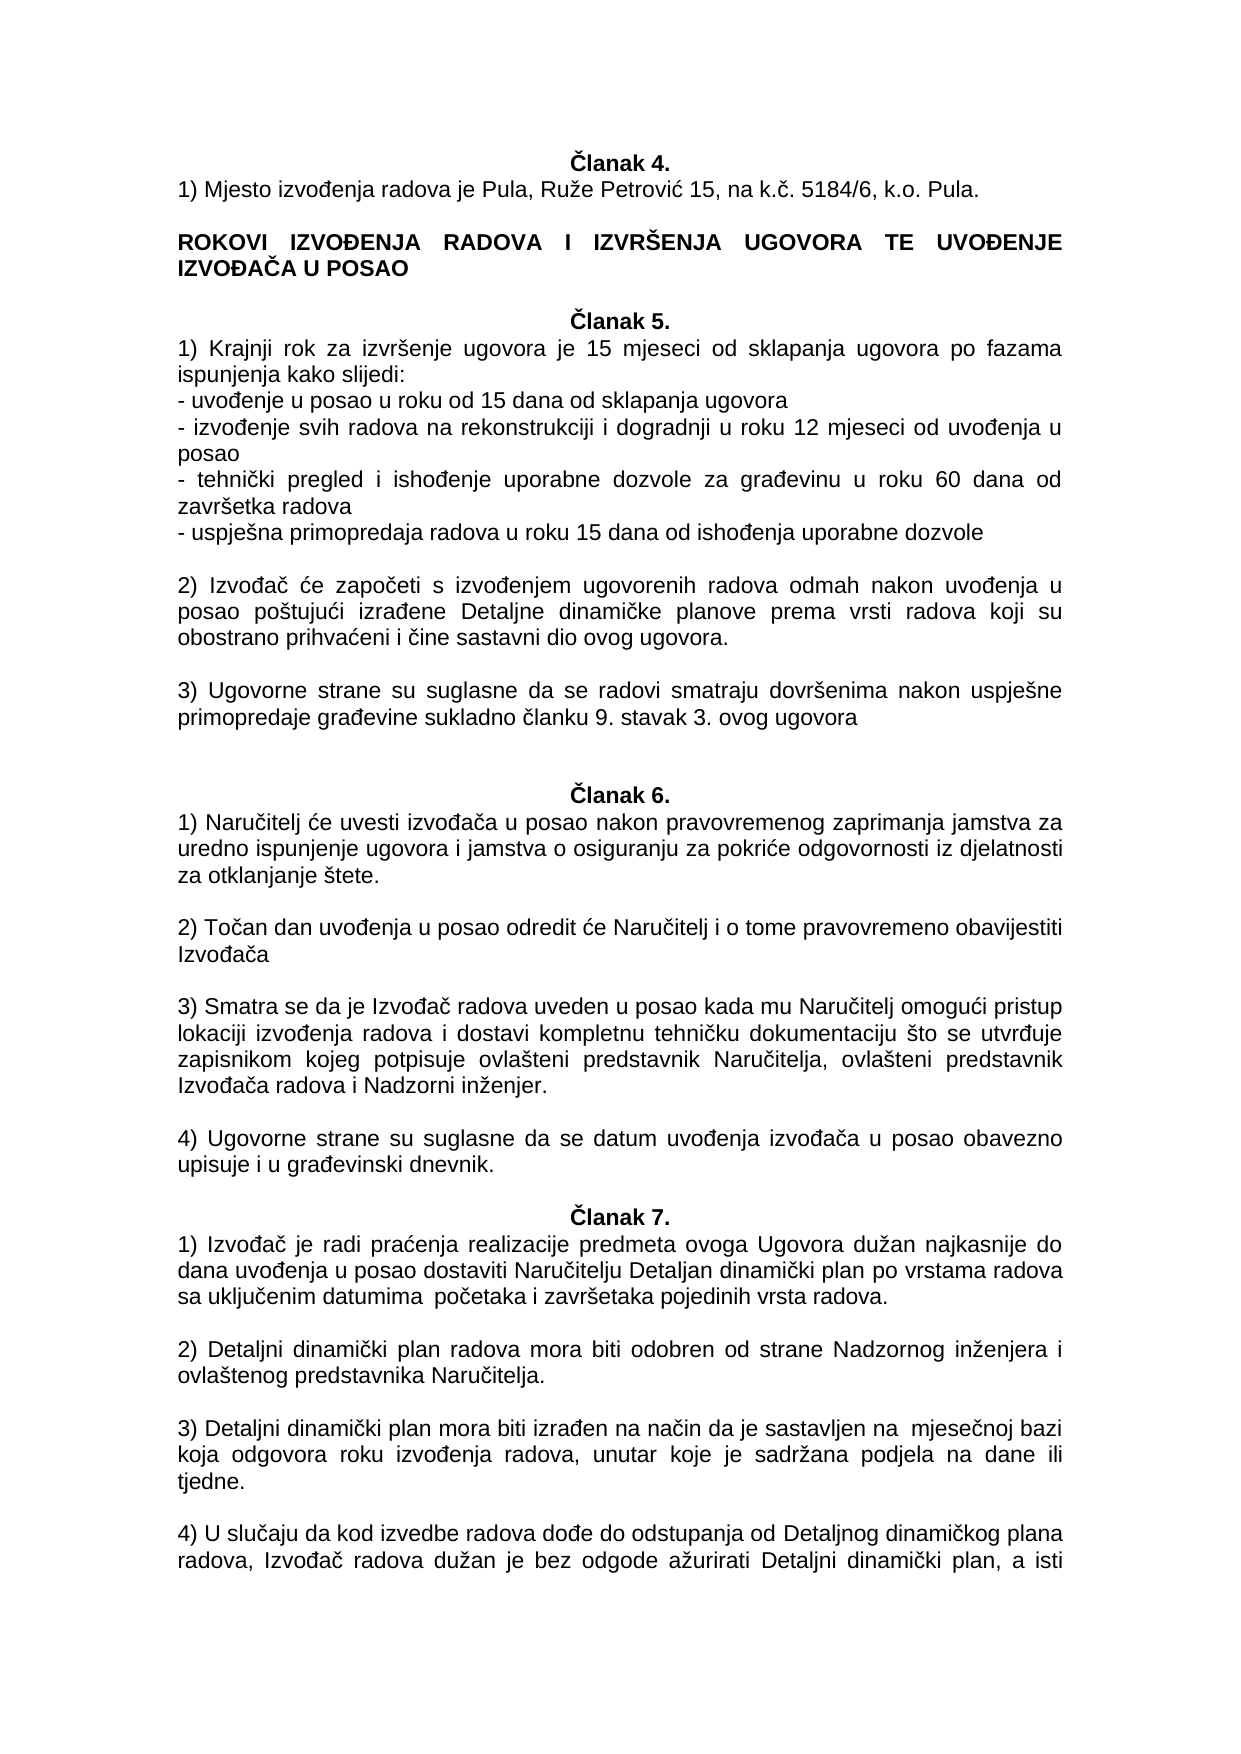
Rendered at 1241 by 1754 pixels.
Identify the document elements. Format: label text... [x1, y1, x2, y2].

text 1) Krajnji rok za izvršenje ugovora je 15 mjeseci od sklapanja ugovora po fazama ispunjenja kako slijedi: [177, 334, 1063, 387]
text - uvođenje u posao u roku od 15 dana od sklapanja ugovora [177, 387, 1063, 413]
text 2) Izvođač će započeti s izvođenjem ugovorenih radova odmah nakon uvođenja u posao poštujući izrađene Detaljne dinamičke planove prema vrsti radova koji su obostrano prihvaćeni i čine sastavni dio ovog ugovora. [177, 572, 1063, 651]
text 3) Smatra se da je Izvođač radova uveden u posao kada mu Naručitelj omogući pristup lokaciji izvođenja radova i dostavi kompletnu tehničku dokumentaciju što se utvrđuje zapisnikom kojeg potpisuje ovlašteni predstavnik Naručitelja, ovlašteni predstavnik Izvođača radova i Nadzorni inženjer. [177, 993, 1063, 1099]
text ROKOVI IZVOĐENJA RADOVA I IZVRŠENJA UGOVORA TE UVOĐENJE IZVOĐAČA U POSAO [177, 229, 1063, 282]
text 3) Ugovorne strane su suglasne da se radovi smatraju dovršenima nakon uspješne primopredaje građevine sukladno članku 9. stavak 3. ovog ugovora [177, 677, 1063, 730]
text Članak 5. [177, 308, 1063, 334]
text Članak 7. [177, 1204, 1063, 1231]
text 1) Izvođač je radi praćenja realizacije predmeta ovoga Ugovora dužan najkasnije do dana uvođenja u posao dostaviti Naručitelju Detaljan dinamički plan po vrstama radova sa uključenim datumima početaka i završetaka pojedinih vrsta radova. [177, 1231, 1063, 1309]
text 1) Mjesto izvođenja radova je Pula, Ruže Petrović 15, na k.č. 5184/6, k.o. Pula. [177, 176, 1063, 203]
text 2) Detaljni dinamički plan radova mora biti odobren od strane Nadzornog inženjera i ovlaštenog predstavnika Naručitelja. [177, 1336, 1063, 1389]
text 2) Točan dan uvođenja u posao odredit će Naručitelj i o tome pravovremeno obavijestiti Izvođača [177, 914, 1063, 967]
text - tehnički pregled i ishođenje uporabne dozvole za građevinu u roku 60 dana od završetka radova [177, 466, 1063, 519]
text 3) Detaljni dinamički plan mora biti izrađen na način da je sastavljen na mjesečnoj bazi koja odgovora roku izvođenja radova, unutar koje je sadržana podjela na dane ili tjedne. [177, 1415, 1063, 1494]
text 1) Naručitelj će uvesti izvođača u posao nakon pravovremenog zaprimanja jamstva za uredno ispunjenje ugovora i jamstva o osiguranju za pokriće odgovornosti iz djelatnosti za otklanjanje štete. [177, 809, 1063, 888]
text - izvođenje svih radova na rekonstrukciji i dogradnji u roku 12 mjeseci od uvođenja u posao [177, 413, 1063, 466]
text Članak 4. [177, 150, 1063, 176]
text - uspješna primopredaja radova u roku 15 dana od ishođenja uporabne dozvole [177, 519, 1063, 545]
text Članak 6. [177, 782, 1063, 809]
text 4) Ugovorne strane su suglasne da se datum uvođenja izvođača u posao obavezno upisuje i u građevinski dnevnik. [177, 1125, 1063, 1178]
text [177, 1520, 1063, 1573]
